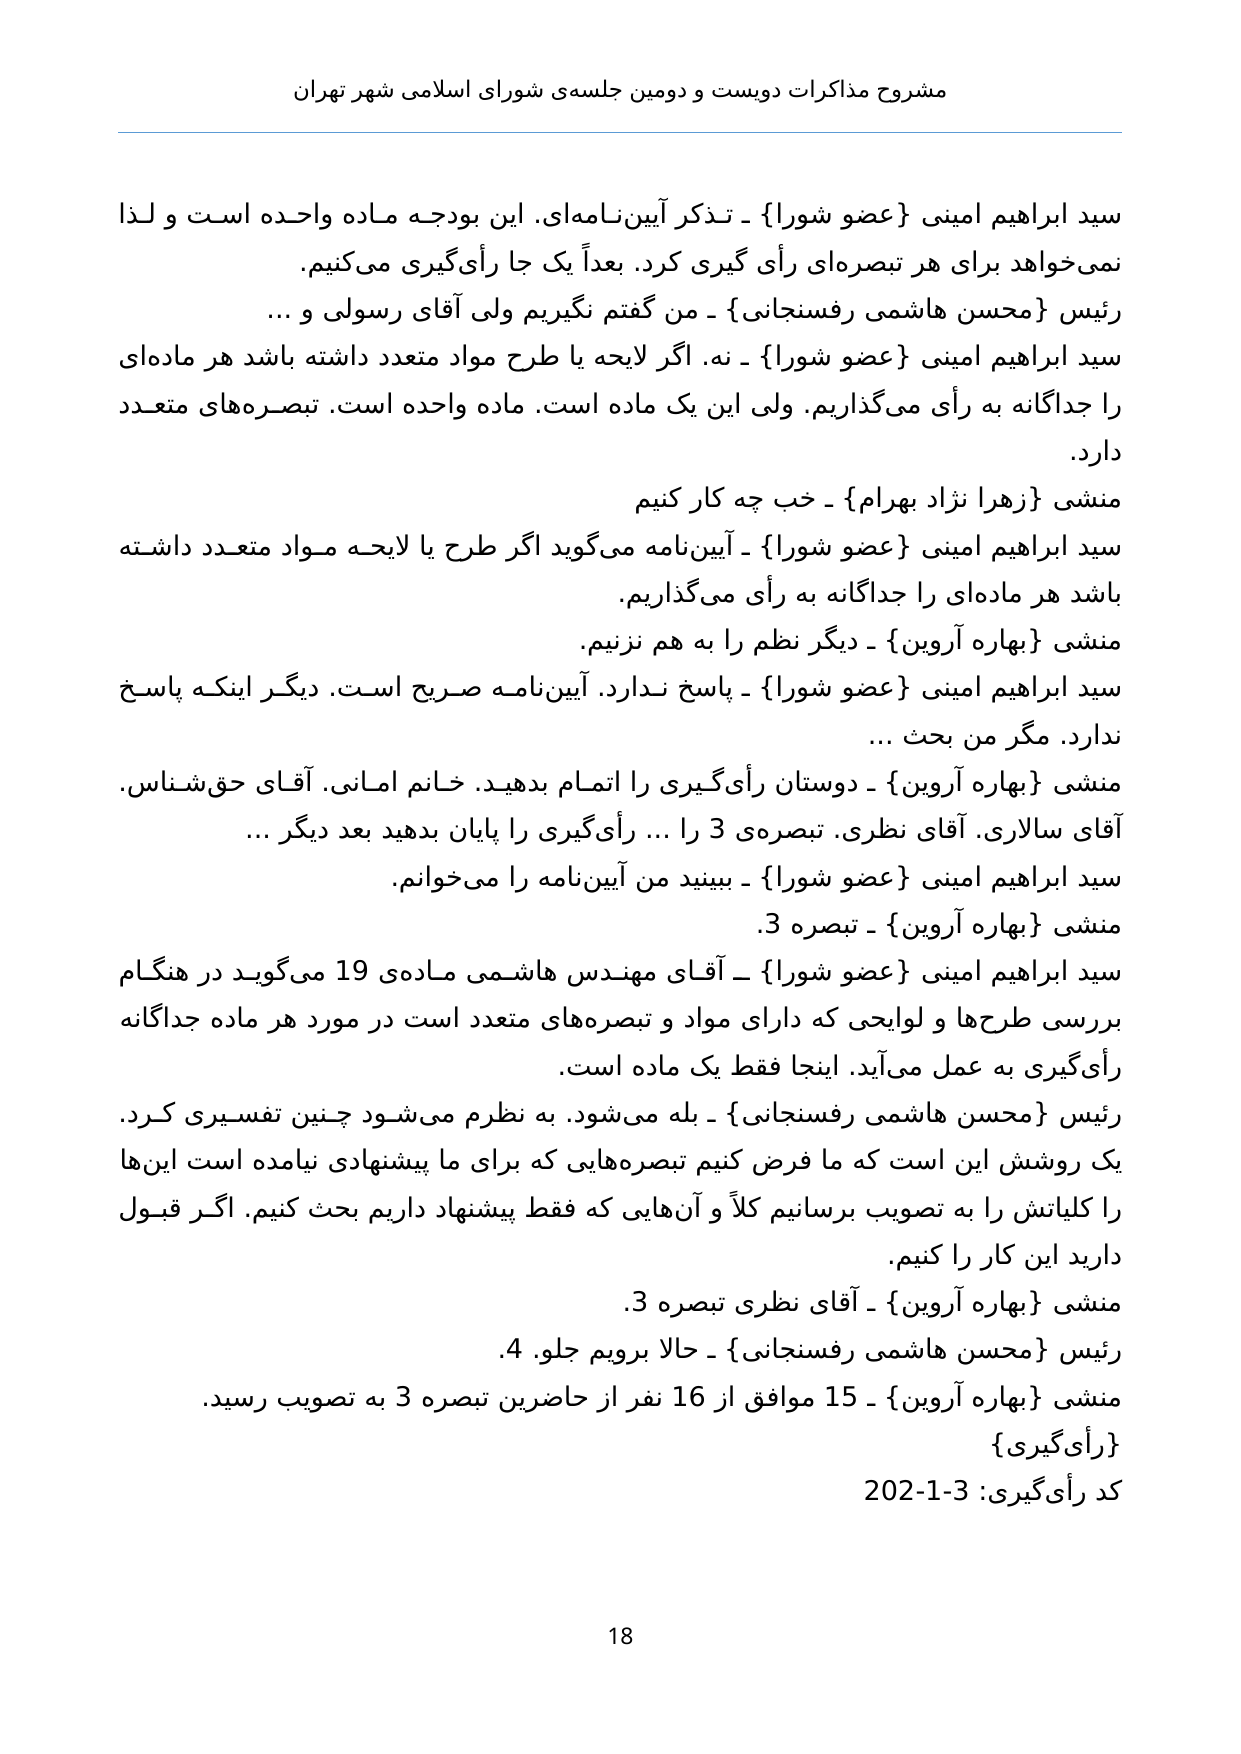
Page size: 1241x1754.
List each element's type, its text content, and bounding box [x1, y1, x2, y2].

text منشی {بهاره آروین} ـ 15 موافق از 16 نفر از حاضرین تبصره 3 به تصویب رسید. [118, 1381, 1122, 1413]
text سید ابراهیم امینی {عضو شورا} ـ نه. اگر لایحه یا طرح مواد متعدد داشته باشد هر ماده‌ای را جداگانه به رأی می‌گذاریم. ولی این یک ماده است. ماده واحده است. تبصره‌های متعدد دارد. [118, 341, 1122, 467]
text منشی {بهاره آروین} ـ آقای نظری تبصره 3. [118, 1286, 1122, 1318]
text رئیس {محسن هاشمی رفسنجانی} ـ بله می‌شود. به نظرم می‌شود چنین تفسیری کرد. یک روشش این است که ما فرض کنیم تبصره‌هایی که برای ما پیشنهادی نیامده است این‌ها را کلیاتش را به تصویب برسانیم کلاً و آن‌هایی که فقط پیشنهاد داریم بحث کنیم. اگر قبول دارید این کار را کنیم. [118, 1097, 1122, 1271]
text منشی {زهرا نژاد بهرام} ـ خب چه کار کنیم [118, 482, 1122, 514]
text رئیس {محسن هاشمی رفسنجانی} ـ حالا برویم جلو. 4. [118, 1334, 1122, 1365]
text سید ابراهیم امینی {عضو شورا} ـ آقای مهندس هاشمی ماده‌ی 19 می‌گوید در هنگام بررسی طرح‌ها و لوایحی که دارای مواد و تبصره‌های متعدد است در مورد هر ماده جداگانه رأی‌گیری به عمل می‌آید. اینجا فقط یک ماده است. [118, 955, 1122, 1082]
text سید ابراهیم امینی {عضو شورا} ـ آیین‌نامه می‌گوید اگر طرح یا لایحه مواد متعدد داشته باشد هر ماده‌ای را جداگانه به رأی می‌گذاریم. [118, 530, 1122, 609]
text رئیس {محسن هاشمی رفسنجانی} ـ من گفتم نگیریم ولی آقای رسولی و ... [118, 293, 1122, 325]
text منشی {بهاره آروین} ـ دیگر نظم را به هم نزنیم. [118, 624, 1122, 656]
text کد رأی‌گیری: 3-1-202 [118, 1476, 1122, 1507]
text منشی {بهاره آروین} ـ دوستان رأی‌گیری را اتمام بدهید. خانم امانی. آقای حق‌شناس. آقای سالاری. آقای نظری. تبصره‌ی 3 را ... رأی‌گیری را پایان بدهید بعد دیگر ... [118, 766, 1122, 845]
text سید ابراهیم امینی {عضو شورا} ـ ببینید من آیین‌نامه را می‌خوانم. [118, 861, 1122, 892]
text سید ابراهیم امینی {عضو شورا} ـ تذکر آیین‌نامه‌ای. این بودجه ماده واحده است و لذا نمی‌خواهد برای هر تبصره‌ای رأی گیری کرد. بعداً یک جا رأی‌گیری می‌کنیم. [118, 199, 1122, 278]
text سید ابراهیم امینی {عضو شورا} ـ پاسخ ندارد. آیین‌نامه صریح است. دیگر اینکه پاسخ ندارد. مگر من بحث ... [118, 672, 1122, 751]
text {رأی‌گیری} [118, 1428, 1122, 1460]
text منشی {بهاره آروین} ـ تبصره 3. [118, 908, 1122, 940]
